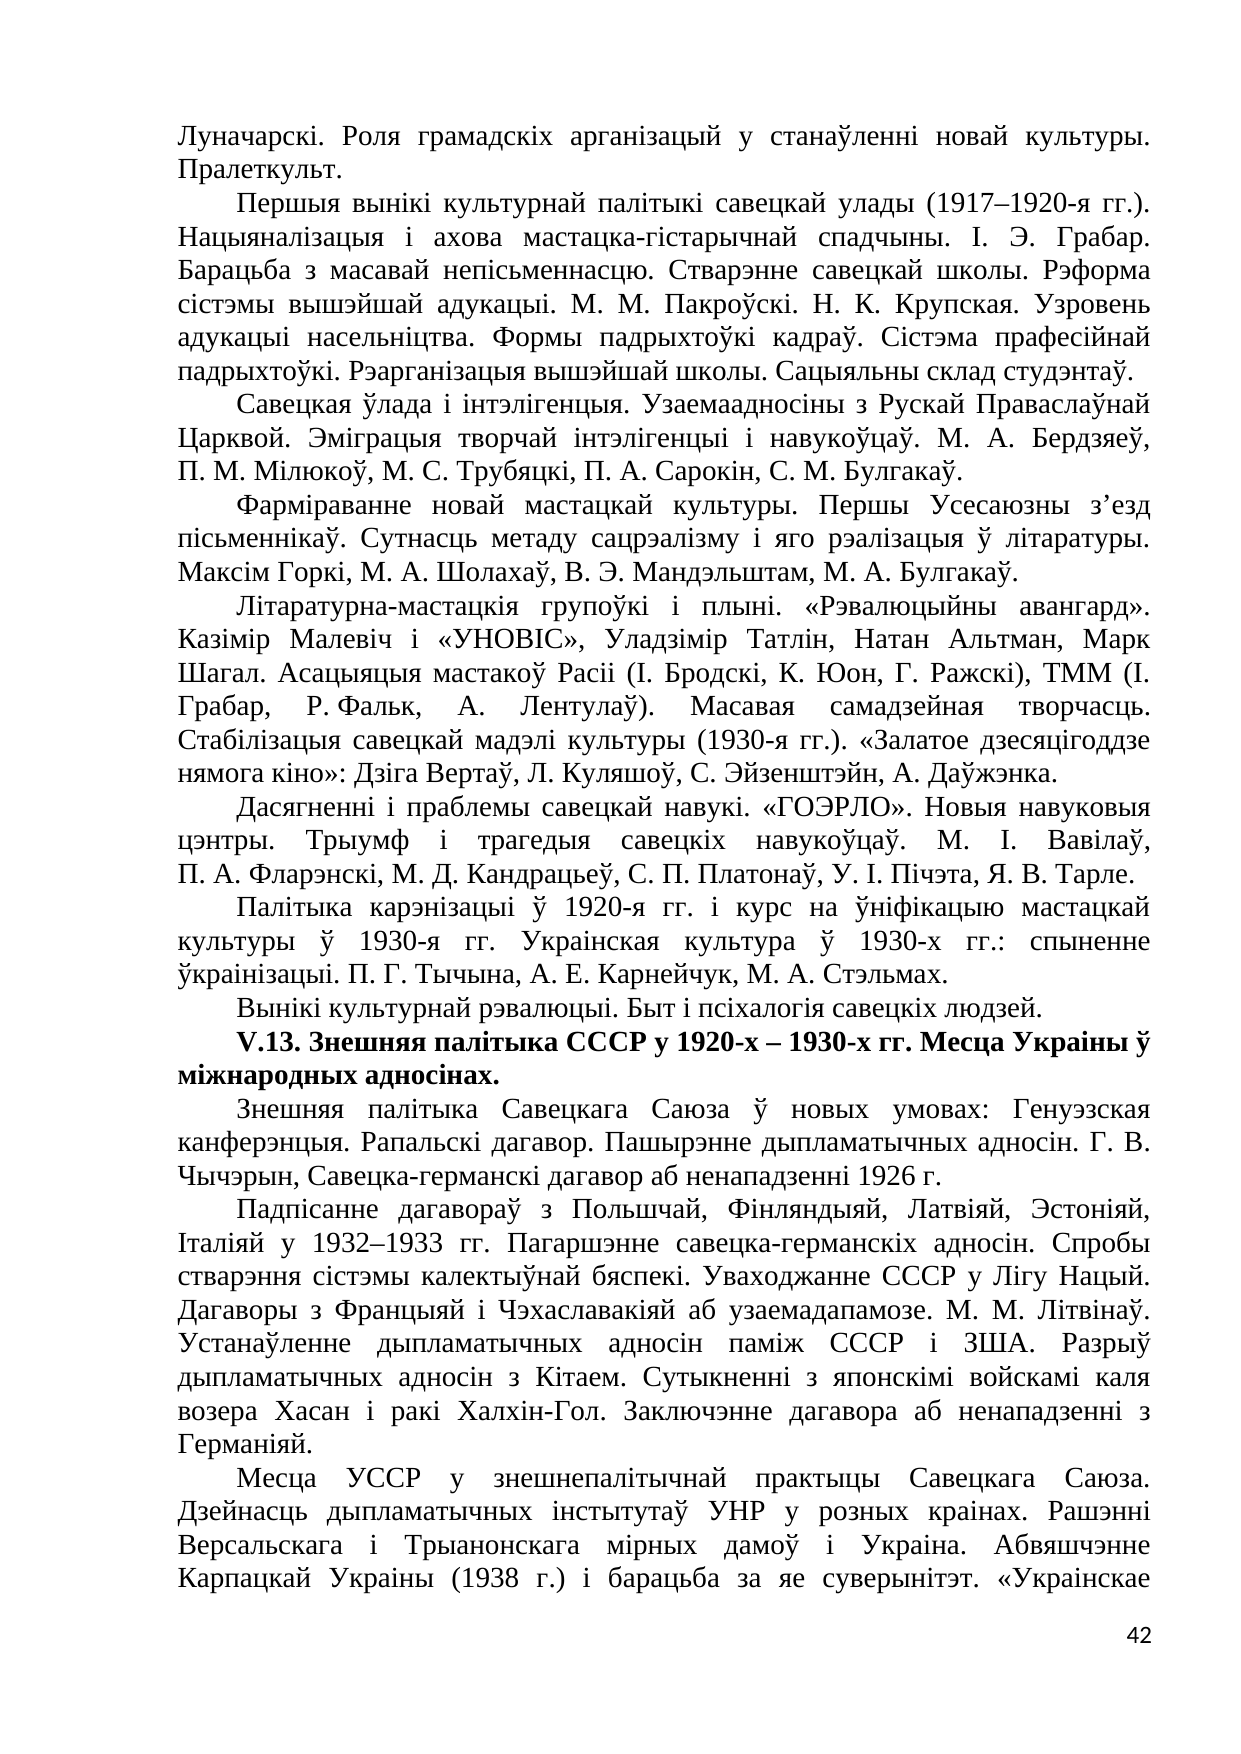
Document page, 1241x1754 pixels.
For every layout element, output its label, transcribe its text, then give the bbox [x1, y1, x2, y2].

text Першыя вынiкi культурнай палiтыкi савецкай улады (1917–1920-я гг.). Нацыяналiзацыя i ахова мастацка-гiстарычнай спадчыны. І. Э. Грабар. Барацьба з масавай непiсьменнасцю. Стварэнне савецкай школы. Рэформа сiстэмы вышэйшай адукацыi. М. М. Пакроўскі. Н. К. Крупская. Узровень адукацыi насельнiцтва. Формы падрыхтоўкi кадраў. Сiстэма прафесiйнай падрыхтоўкi. Рэарганiзацыя вышэйшай школы. Сацыяльны склад студэнтаў. [177, 185, 1152, 386]
text Вынiкi культурнай рэвалюцыi. Быт i псiхалогiя савецкiх людзей. [177, 990, 1152, 1024]
text Падпiсанне дагавораў з Польшчай, Фiнляндыяй, Латвiяй, Эстонiяй, Iталiяй у 1932–1933 гг. Пагаршэнне савецка-германскiх адносiн. Спробы стварэння сiстэмы калектыўнай бяспекi. Уваходжанне СССР у Лiгу Нацый. Дагаворы з Францыяй i Чэхаславакiяй аб узаемадапамозе. М. М. Лiтвiнаў. Устанаўленне дыпламатычных адносiн памiж СССР i ЗША. Разрыў дыпламатычных адносiн з Кiтаем. Сутыкненнi з японскiмi войскамi каля возера Хасан i ракi Халхiн-Гол. Заключэнне дагавора аб ненападзенні з Германiяй. [177, 1191, 1152, 1460]
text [177, 1460, 1152, 1594]
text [177, 118, 1152, 185]
text Лiтаратурна-мастацкiя групоўкi i плынi. «Рэвалюцыйны авангард». Казімір Малевіч і «УНОВІС», Уладзімір Татлін, Натан Альтман, Марк Шагал. Асацыяцыя мастакоў Расіі (І. Бродскі, К. Юон, Г. Ражскі), ТММ (І. Грабар, Р. Фальк, А. Лентулаў). Масавая самадзейная творчасць. Стабiлiзацыя савецкай мадэлi культуры (1930-я гг.). «Залатое дзесяцігоддзе нямога кіно»: Дзіга Вертаў, Л. Куляшоў, С. Эйзенштэйн, А. Даўжэнка. [177, 588, 1152, 789]
text V.13. Знешняя палітыка СССР у 1920-х – 1930-х гг. Месца Украіны ў міжнародных адносінах. [177, 1024, 1152, 1091]
text Знешняя палiтыка Савецкага Саюза ў новых умовах: Генуэзская канферэнцыя. Рапальскi дагавор. Пашырэнне дыпламатычных адносiн. Г. В. Чычэрын, Савецка-германскі дагавор аб ненападзенні 1926 г. [177, 1091, 1152, 1191]
text Палітыка карэнізацыі ў 1920-я гг. і курс на ўнiфiкацыю мастацкай культуры ў 1930-я гг. Украінская культура ў 1930-х гг.: спыненне ўкраінізацыі. П. Г. Тычына, А. Е. Карнейчук, М. А. Стэльмах. [177, 889, 1152, 990]
text Савецкая ўлада i iнтэлiгенцыя. Узаемаадносiны з Рускай Праваслаўнай Царквой. Эмiграцыя творчай iнтэлiгенцыi i навукоўцаў. М. А. Бердзяеў, П. М. Мілюкоў, М. С. Трубяцкі, П. А. Сарокін, С. М. Булгакаў. [177, 386, 1152, 487]
text Дасягненнi i праблемы савецкай навукi. «ГОЭРЛО». Новыя навуковыя цэнтры. Трыумф i трагедыя савецкiх навукоўцаў. М. І. Вавілаў, П. А. Фларэнскі, М. Д. Кандрацьеў, С. П. Платонаў, У. І. Пічэта, Я. В. Тарле. [177, 789, 1152, 889]
text Фармiраванне новай мастацкай культуры. Першы Усесаюзны з’езд пiсьменнiкаў. Сутнасць метаду сацрэалiзму i яго рэалiзацыя ў лiтаратуры. Максім Горкi, М. А. Шолахаў, В. Э. Мандэльштам, М. А. Булгакаў. [177, 487, 1152, 588]
